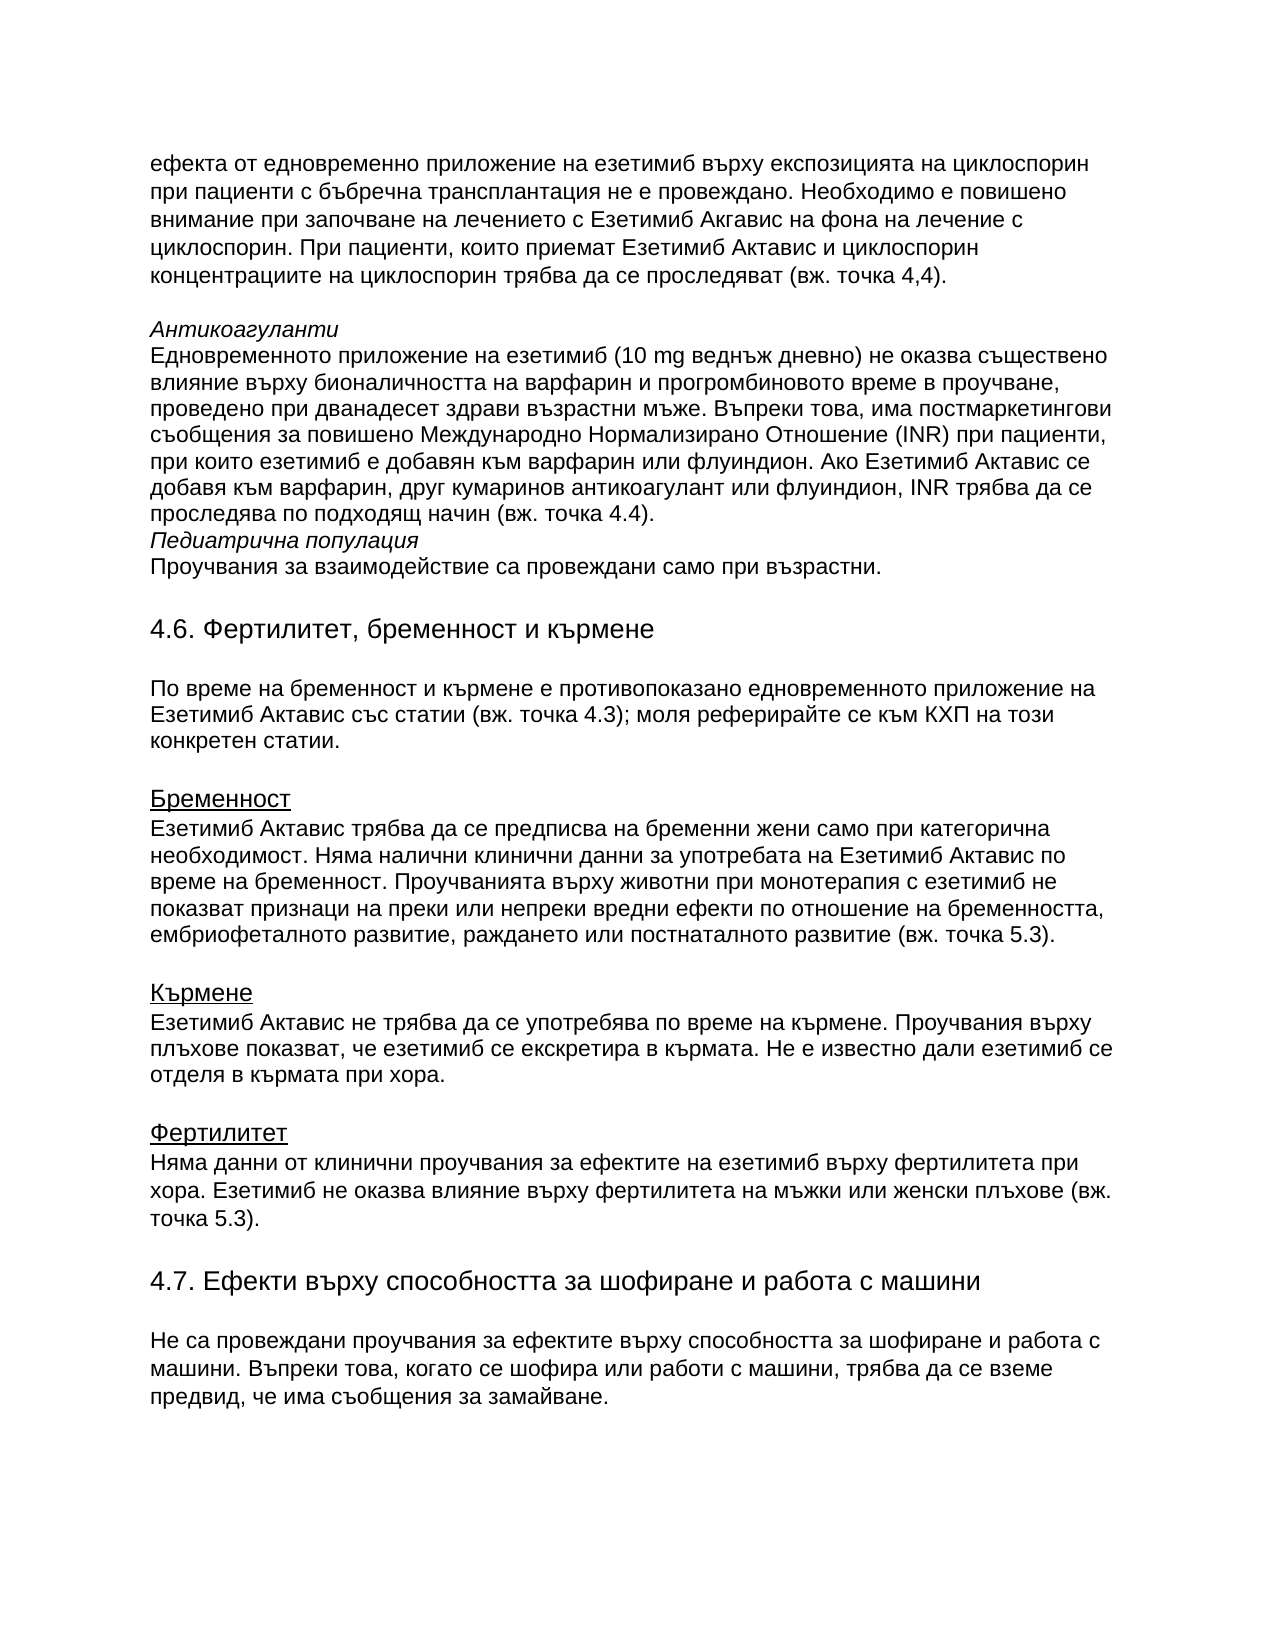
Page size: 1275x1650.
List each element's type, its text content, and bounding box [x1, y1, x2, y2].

text Проучвания за взаимодействие са провеждани само при възрастни. [150, 553, 1125, 579]
text Езетимиб Актавис трябва да се предписва на бременни жени само при категорична необходимост. Няма налични клинични данни за употребата на Езетимиб Актавис по време на бременност. Проучванията върху животни при монотерапия с езетимиб не показват признаци на преки или непреки вредни ефекти по отношение на бременността, ембриофеталното развитие, раждането или постнаталното развитие (вж. точка 5.3). [150, 815, 1125, 947]
subtitle Кърмене [150, 978, 1125, 1006]
text Не са провеждани проучвания за ефектите върху способността за шофиране и работа с машини. Въпреки това, когато се шофира или работи с машини, трябва да се вземе предвид, че има съобщения за замайване. [150, 1327, 1125, 1409]
subtitle 4.6. Фертилитет, бременност и кърмене [150, 613, 1125, 644]
text Езетимиб Актавис не трябва да се употребява по време на кърмене. Проучвания върху плъхове показват, че езетимиб се екскретира в кърмата. Не е известно дали езетимиб се отделя в кърмата при хора. [150, 1009, 1125, 1088]
text Едновременното приложение на езетимиб (10 mg веднъж дневно) не оказва съществено влияние върху бионаличността на варфарин и прогромбиновото време в проучване, проведено при дванадесет здрави възрастни мъже. Въпреки това, има постмаркетингови съобщения за повишено Международно Нормализирано Отношение (INR) при пациенти, при които езетимиб е добавян към варфарин или флуиндион. Ако Езетимиб Актавис се добавя към варфарин, друг кумаринов антикоагулант или флуиндион, INR трябва да се проследява по подходящ начин (вж. точка 4.4). [150, 342, 1125, 527]
text По време на бременност и кърмене е противопоказано едновременното приложение на Езетимиб Актавис със статии (вж. точка 4.3); моля реферирайте се към КХП на този конкретен статии. [150, 675, 1125, 754]
text Антикоагуланти [150, 316, 1125, 342]
subtitle Бременност [150, 784, 1125, 813]
text Няма данни от клинични проучвания за ефектите на езетимиб върху фертилитета при хора. Езетимиб не оказва влияние върху фертилитета на мъжки или женски плъхове (вж. точка 5.3). [150, 1149, 1125, 1232]
subtitle 4.7. Ефекти върху способността за шофиране и работа с машини [150, 1265, 1125, 1296]
subtitle Фертилитет [150, 1118, 1125, 1147]
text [150, 150, 1125, 288]
text Педиатрична популация [150, 527, 1125, 553]
